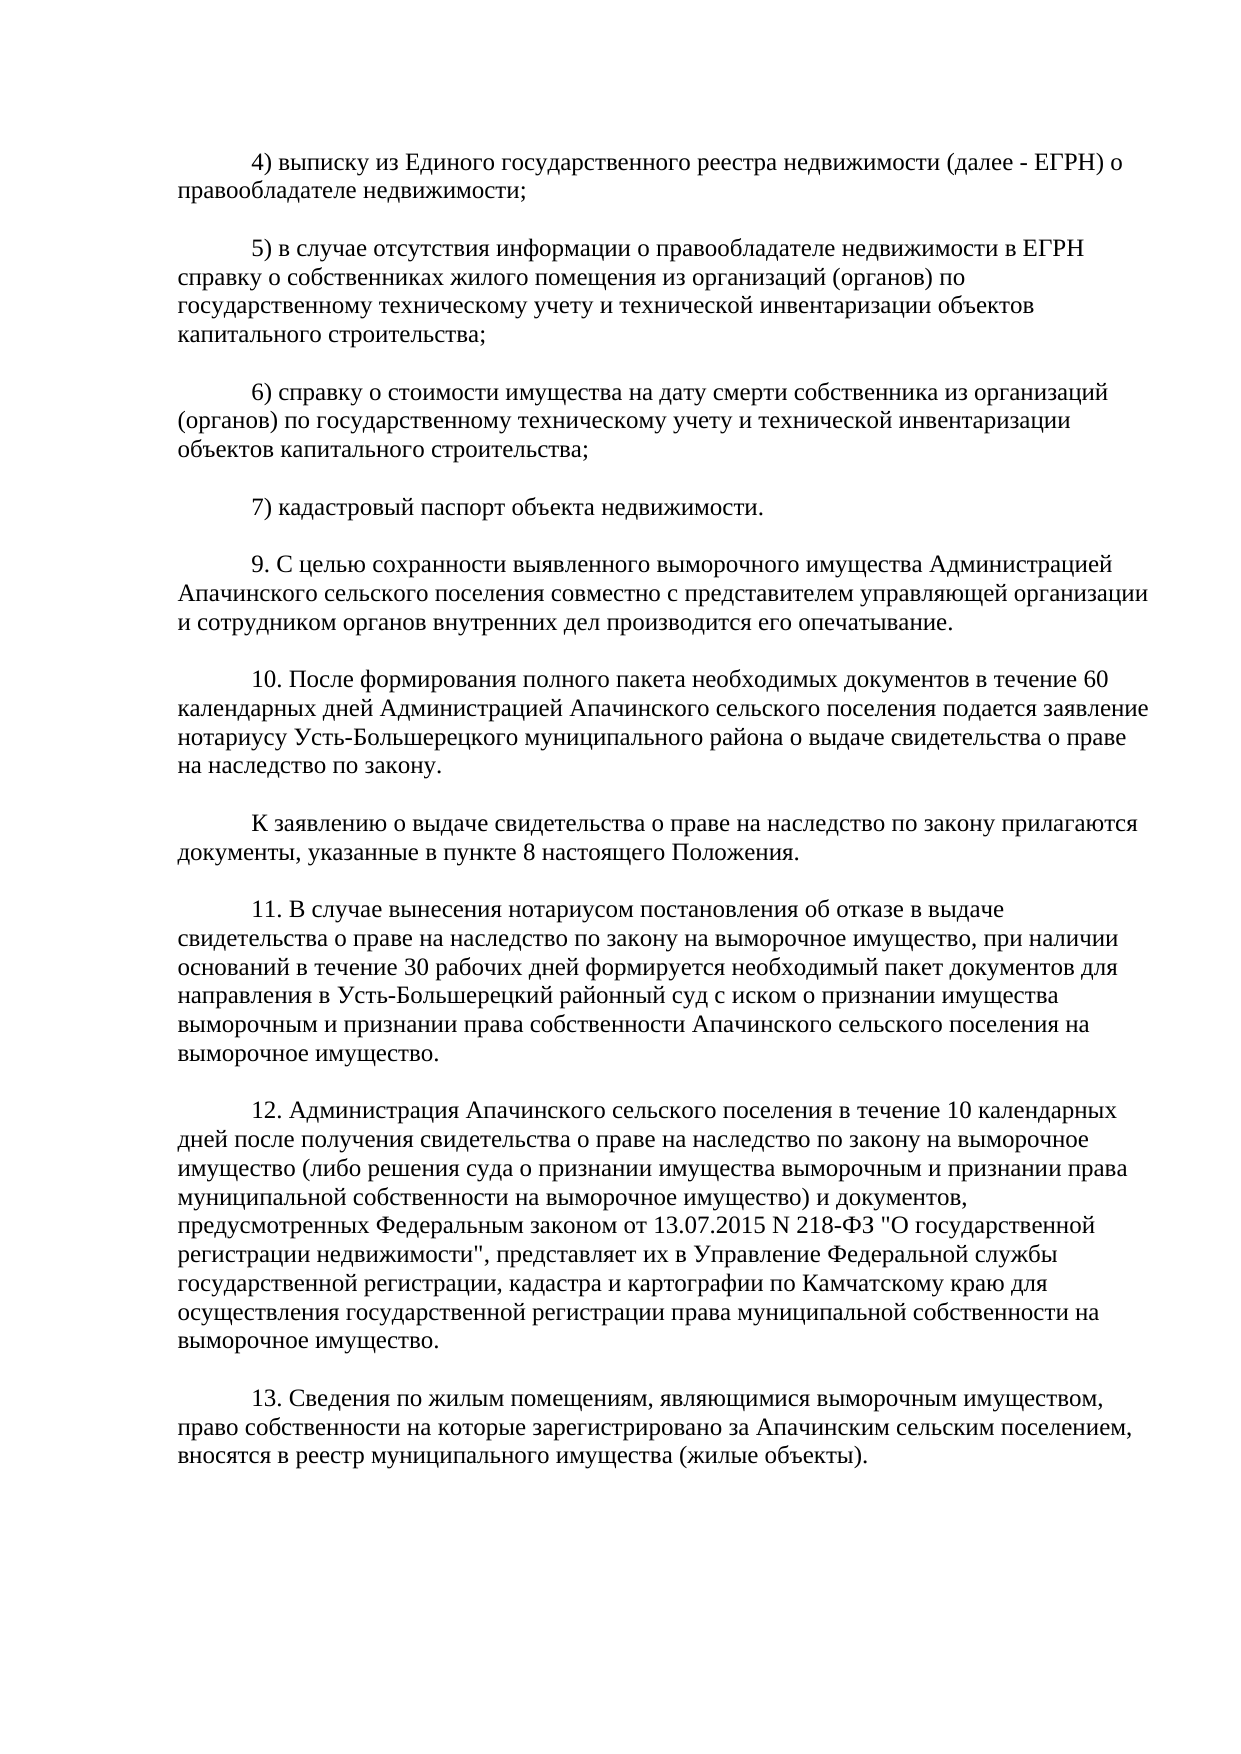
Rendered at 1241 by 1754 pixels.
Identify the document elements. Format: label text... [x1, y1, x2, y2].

text 13. Сведения по жилым помещениям, являющимися выморочным имуществом, право собственности на которые зарегистрировано за Апачинским сельским поселением, вносятся в реестр муниципального имущества (жилые объекты). [177, 1383, 1152, 1469]
text 5) в случае отсутствия информации о правообладателе недвижимости в ЕГРН справку о собственниках жилого помещения из организаций (органов) по государственному техническому учету и технической инвентаризации объектов капитального строительства; [177, 233, 1152, 348]
text 12. Администрация Апачинского сельского поселения в течение 10 календарных дней после получения свидетельства о праве на наследство по закону на выморочное имущество (либо решения суда о признании имущества выморочным и признании права муниципальной собственности на выморочное имущество) и документов, предусмотренных Федеральным законом от 13.07.2015 N 218-ФЗ "О государственной регистрации недвижимости", представляет их в Управление Федеральной службы государственной регистрации, кадастра и картографии по Камчатскому краю для осуществления государственной регистрации права муниципальной собственности на выморочное имущество. [177, 1096, 1152, 1354]
text 4) выписку из Единого государственного реестра недвижимости (далее - ЕГРН) о правообладателе недвижимости; [177, 147, 1152, 204]
text К заявлению о выдаче свидетельства о праве на наследство по закону прилагаются документы, указанные в пункте 8 настоящего Положения. [177, 808, 1152, 866]
text 7) кадастровый паспорт объекта недвижимости. [177, 492, 1152, 521]
text 10. После формирования полного пакета необходимых документов в течение 60 календарных дней Администрацией Апачинского сельского поселения подается заявление нотариусу Усть-Большерецкого муниципального района о выдаче свидетельства о праве на наследство по закону. [177, 664, 1152, 779]
text 6) справку о стоимости имущества на дату смерти собственника из организаций (органов) по государственному техническому учету и технической инвентаризации объектов капитального строительства; [177, 377, 1152, 463]
text 11. В случае вынесения нотариусом постановления об отказе в выдаче свидетельства о праве на наследство по закону на выморочное имущество, при наличии оснований в течение 30 рабочих дней формируется необходимый пакет документов для направления в Усть-Большерецкий районный суд с иском о признании имущества выморочным и признании права собственности Апачинского сельского поселения на выморочное имущество. [177, 894, 1152, 1067]
text 9. С целью сохранности выявленного выморочного имущества Администрацией Апачинского сельского поселения совместно с представителем управляющей организации и сотрудником органов внутренних дел производится его опечатывание. [177, 549, 1152, 636]
